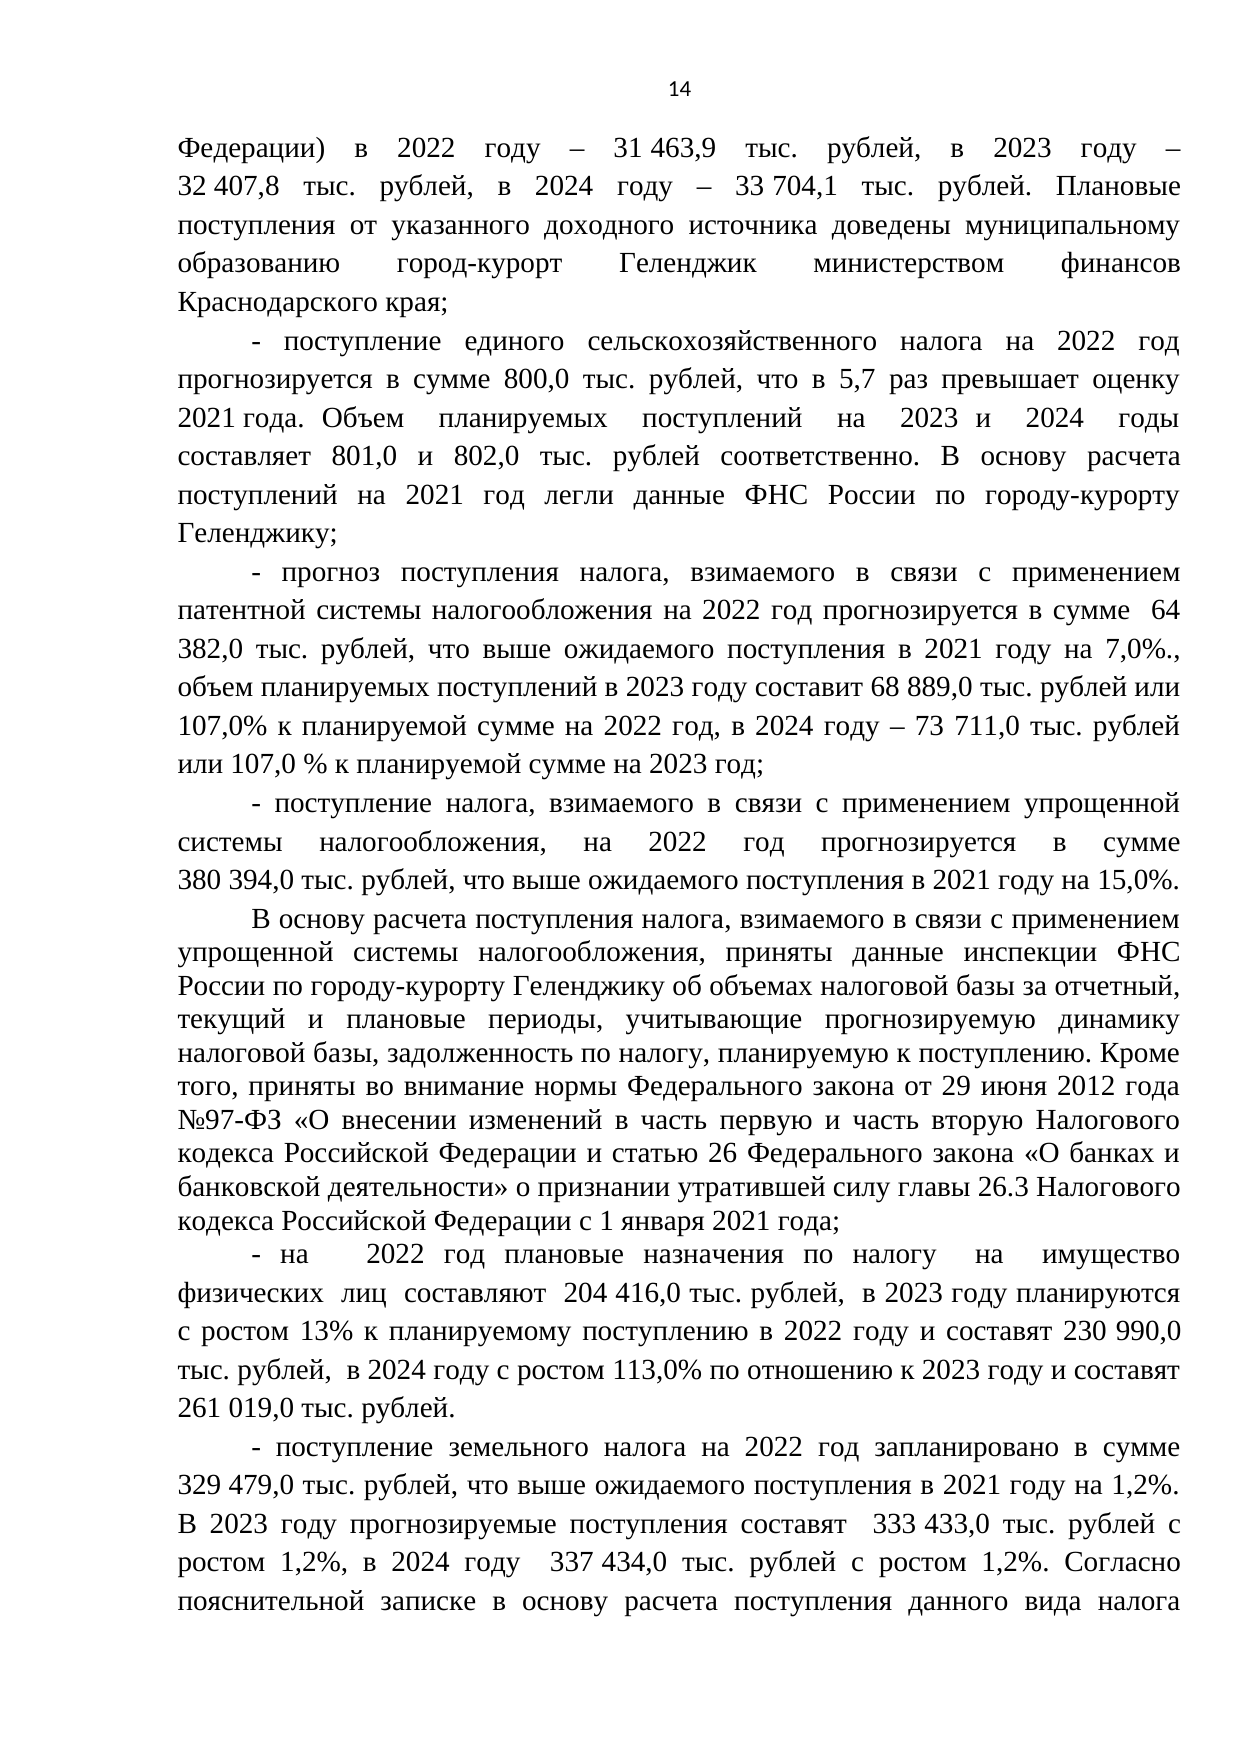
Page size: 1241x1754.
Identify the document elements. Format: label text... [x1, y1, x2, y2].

text В основу расчета поступления налога, взимаемого в связи с применением упрощенной системы налогообложения, приняты данные инспекции ФНС России по городу-курорту Геленджику об объемах налоговой базы за отчетный, текущий и плановые периоды, учитывающие прогнозируемую динамику налоговой базы, задолженность по налогу, планируемую к поступлению. Кроме того, приняты во внимание нормы Федерального закона от 29 июня 2012 года №97-ФЗ «О внесении изменений в часть первую и часть вторую Налогового кодекса Российской Федерации и статью 26 Федерального закона «О банках и банковской деятельности» о признании утратившей силу главы 26.3 Налогового кодекса Российской Федерации с 1 января 2021 года; [177, 901, 1181, 1236]
text - прогноз поступления налога, взимаемого в связи с применением патентной системы налогообложения на 2022 год прогнозируется в сумме 64 382,0 тыс. рублей, что выше ожидаемого поступления в 2021 году на 7,0%., объем планируемых поступлений в 2023 году составит 68 889,0 тыс. рублей или 107,0% к планируемой сумме на 2022 год, в 2024 году – 73 711,0 тыс. рублей или 107,0 % к планируемой сумме на 2023 год; [177, 554, 1181, 780]
text - поступление единого сельскохозяйственного налога на 2022 год прогнозируется в сумме 800,0 тыс. рублей, что в 5,7 раз превышает оценку 2021 года. Объем планируемых поступлений на 2023 и 2024 годы составляет 801,0 и 802,0 тыс. рублей соответственно. В основу расчета поступлений на 2021 год легли данные ФНС России по городу-курорту Геленджику; [177, 323, 1181, 549]
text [177, 1429, 1181, 1617]
text - на 2022 год плановые назначения по налогу на имущество физических лиц составляют 204 416,0 тыс. рублей, в 2023 году планируются с ростом 13% к планируемому поступлению в 2022 году и составят 230 990,0 тыс. рублей, в 2024 году с ростом 113,0% по отношению к 2023 году и составят 261 019,0 тыс. рублей. [177, 1236, 1181, 1424]
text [177, 130, 1181, 318]
text - поступление налога, взимаемого в связи с применением упрощенной системы налогообложения, на 2022 год прогнозируется в сумме 380 394,0 тыс. рублей, что выше ожидаемого поступления в 2021 году на 15,0%. [177, 785, 1181, 896]
